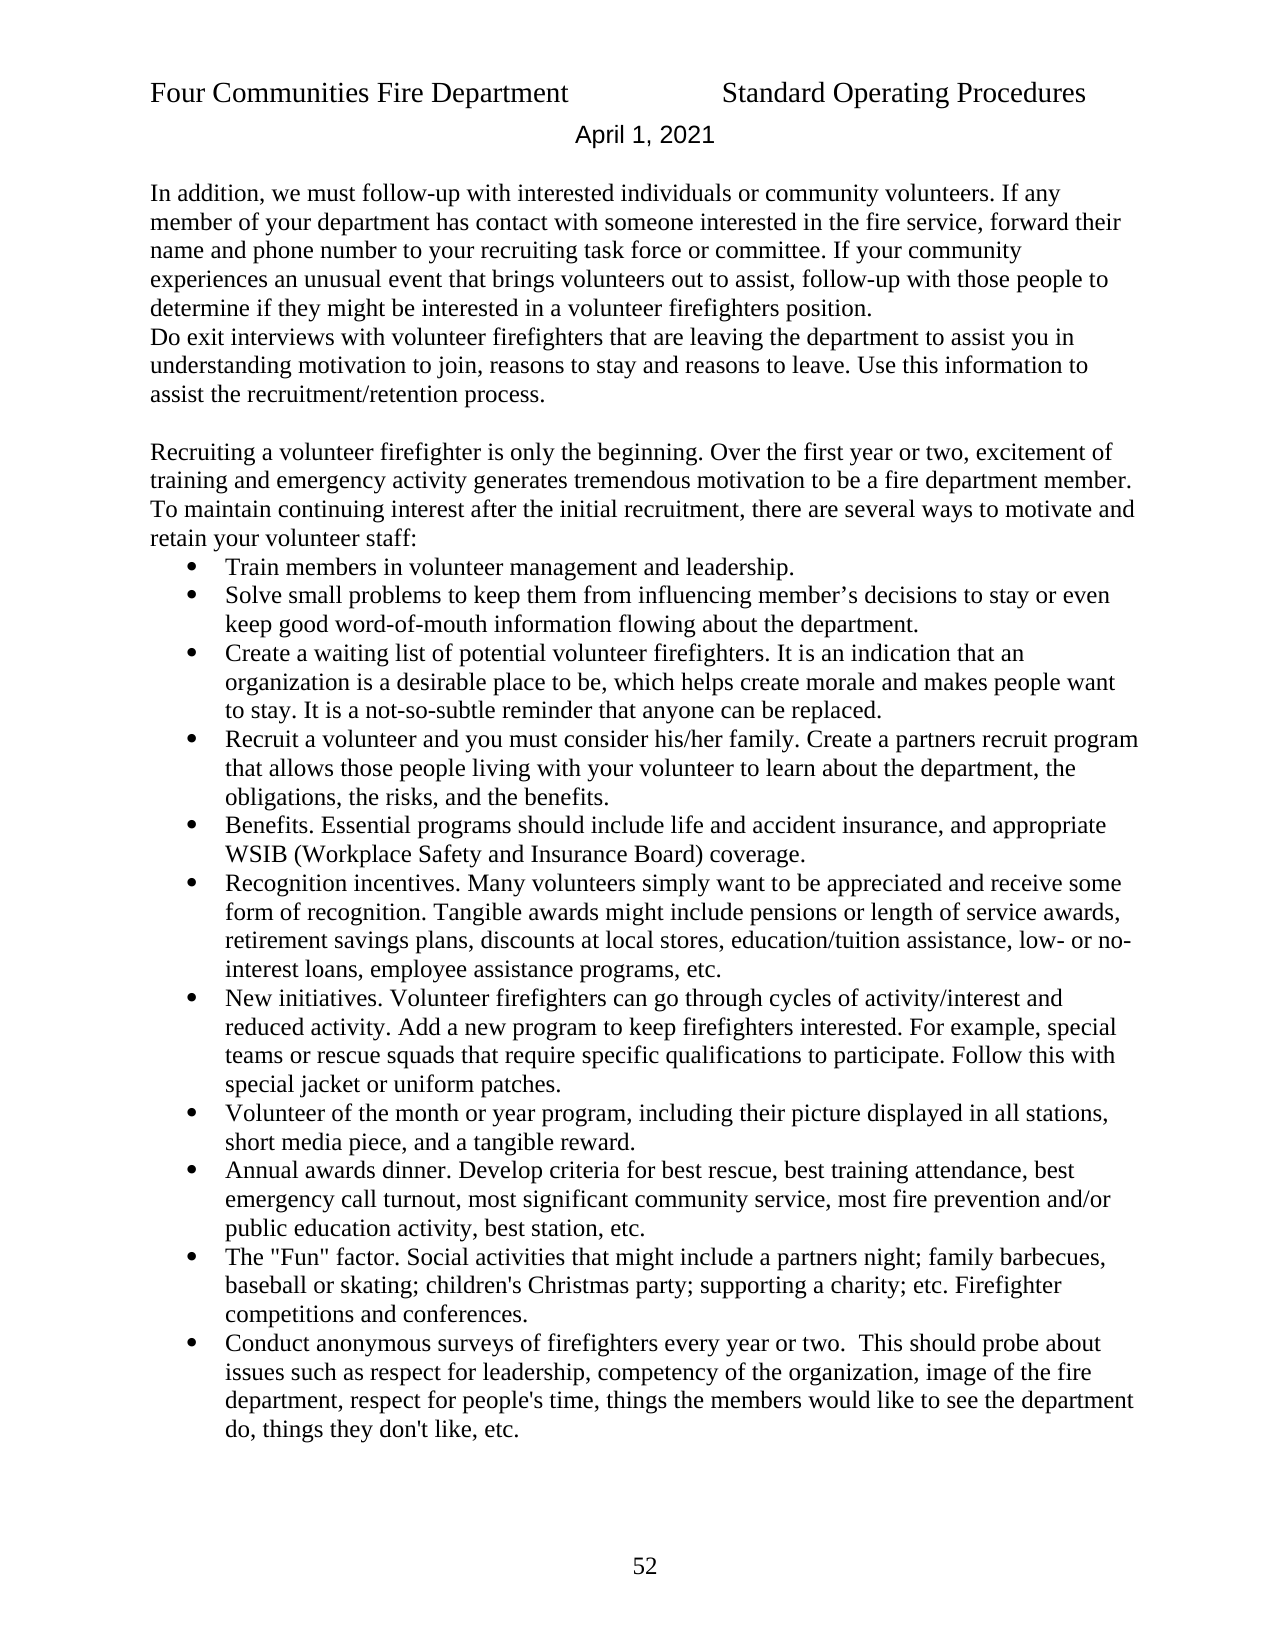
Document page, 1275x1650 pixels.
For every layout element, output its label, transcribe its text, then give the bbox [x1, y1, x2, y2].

list Benefits. Essential programs should include life and accident insurance, and appropriate WSIB (Workplace Safety and Insurance Board) coverage. [187, 811, 1140, 868]
list Recognition incentives. Many volunteers simply want to be appreciated and receive some form of recognition. Tangible awards might include pensions or length of service awards, retirement savings plans, discounts at local stores, education/tuition assistance, low- or no-interest loans, employee assistance programs, etc. [187, 868, 1140, 983]
text In addition, we must follow-up with interested individuals or community volunteers. If any member of your department has contact with someone interested in the fire service, forward their name and phone number to your recruiting task force or committee. If your community experiences an unusual event that brings volunteers out to assist, follow-up with those people to determine if they might be interested in a volunteer firefighters position. [150, 178, 1140, 322]
list Train members in volunteer management and leadership. [187, 552, 1140, 581]
list The "Fun" factor. Social activities that might include a partners night; family barbecues, baseball or skating; children's Christmas party; supporting a charity; etc. Firefighter competitions and conferences. [187, 1242, 1140, 1328]
list New initiatives. Volunteer firefighters can go through cycles of activity/interest and reduced activity. Add a new program to keep firefighters interested. For example, special teams or rescue squads that require specific qualifications to participate. Follow this with special jacket or uniform patches. [187, 983, 1140, 1098]
list Create a waiting list of potential volunteer firefighters. It is an indication that an organization is a desirable place to be, which helps create morale and makes people want to stay. It is a not-so-subtle reminder that anyone can be replaced. [187, 638, 1140, 724]
list Volunteer of the month or year program, including their picture displayed in all stations, short media piece, and a tangible reward. [187, 1098, 1140, 1156]
text Do exit interviews with volunteer firefighters that are leaving the department to assist you in understanding motivation to join, reasons to stay and reasons to leave. Use this information to assist the recruitment/retention process. [150, 322, 1140, 408]
list Annual awards dinner. Develop criteria for best rescue, best training attendance, best emergency call turnout, most significant community service, most fire prevention and/or public education activity, best station, etc. [187, 1156, 1140, 1242]
list Solve small problems to keep them from influencing member’s decisions to stay or even keep good word-of-mouth information flowing about the department. [187, 581, 1140, 638]
list Conduct anonymous surveys of firefighters every year or two. This should probe about issues such as respect for leadership, competency of the organization, image of the fire department, respect for people's time, things the members would like to see the department do, things they don't like, etc. [187, 1328, 1140, 1443]
list Recruit a volunteer and you must consider his/her family. Create a partners recruit program that allows those people living with your volunteer to learn about the department, the obligations, the risks, and the benefits. [187, 724, 1140, 811]
text Recruiting a volunteer firefighter is only the beginning. Over the first year or two, excitement of training and emergency activity generates tremendous motivation to be a fire department member. To maintain continuing interest after the initial recruitment, there are several ways to motivate and retain your volunteer staff: [150, 437, 1140, 552]
